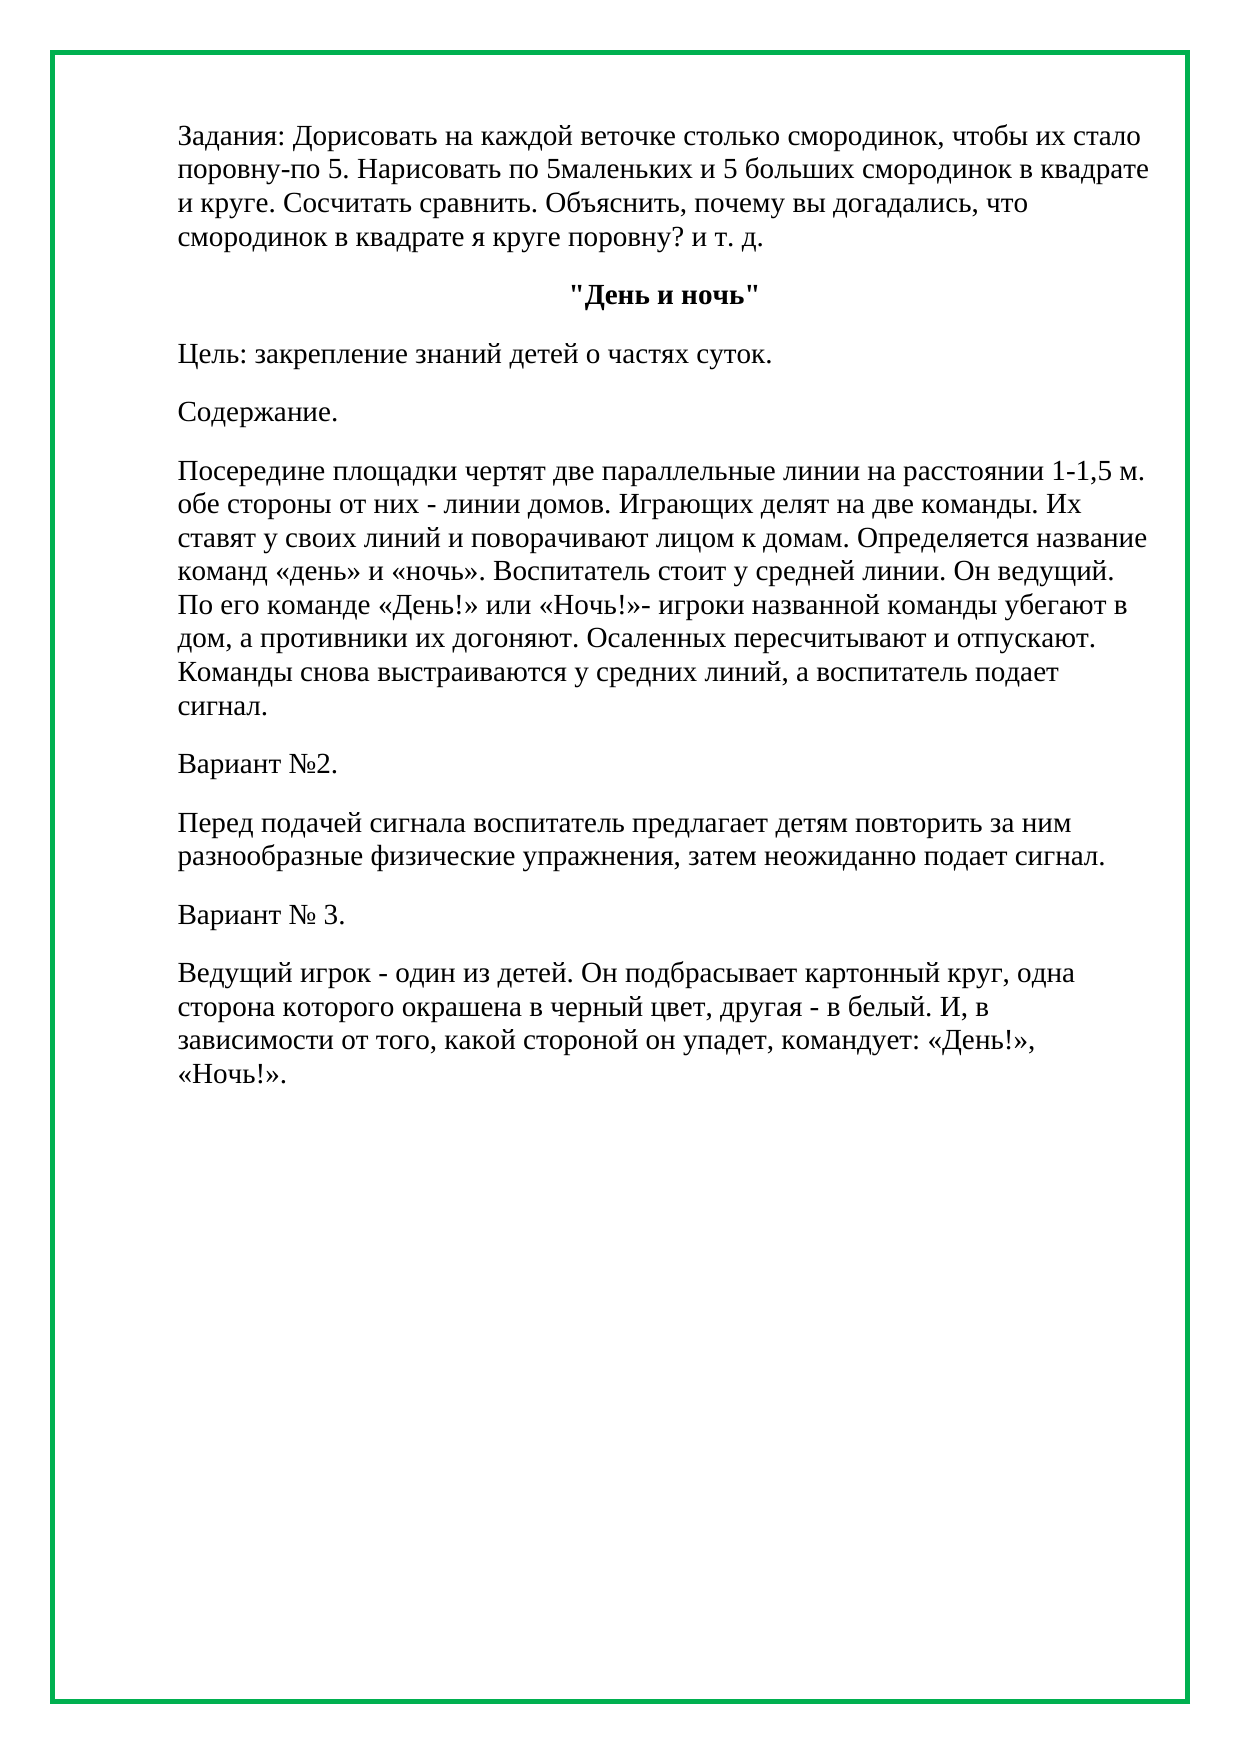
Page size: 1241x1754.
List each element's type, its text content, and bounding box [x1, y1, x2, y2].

text Ведущий игрок - один из детей. Он подбрасывает картонный круг, одна сторона которого окрашена в черный цвет, другая - в белый. И, в зависимости от того, какой стороной он упадет, командует: «День!», «Ночь!». [177, 955, 1152, 1089]
text Цель: закрепление знаний детей о частях суток. [177, 336, 1152, 369]
text Вариант №2. [177, 746, 1152, 780]
text Посередине площадки чертят две параллельные линии на расстоянии 1-1,5 м. обе стороны от них - линии домов. Играющих делят на две команды. Их ставят у своих линий и поворачивают лицом к домам. Определяется название команд «день» и «ночь». Воспитатель стоит у средней линии. Он ведущий. По его команде «День!» или «Ночь!»- игроки названной команды убегают в дом, а противники их догоняют. Осаленных пересчитывают и отпускают. Команды снова выстраиваются у средних линий, а воспитатель подает сигнал. [177, 453, 1152, 721]
text Содержание. [177, 394, 1152, 428]
text Задания: Дорисовать на каждой веточке столько смородинок, чтобы их стало поровну-по 5. Нарисовать по 5маленьких и 5 больших смородинок в квадрате и круге. Сосчитать сравнить. Объяснить, почему вы догадались, что смородинок в квадрате я круге поровну? и т. д. [177, 118, 1152, 252]
text "День и ночь" [177, 277, 1152, 311]
text Перед подачей сигнала воспитатель предлагает детям повторить за ним разнообразные физические упражнения, затем неожиданно подает сигнал. [177, 805, 1152, 872]
text Вариант № 3. [177, 897, 1152, 930]
